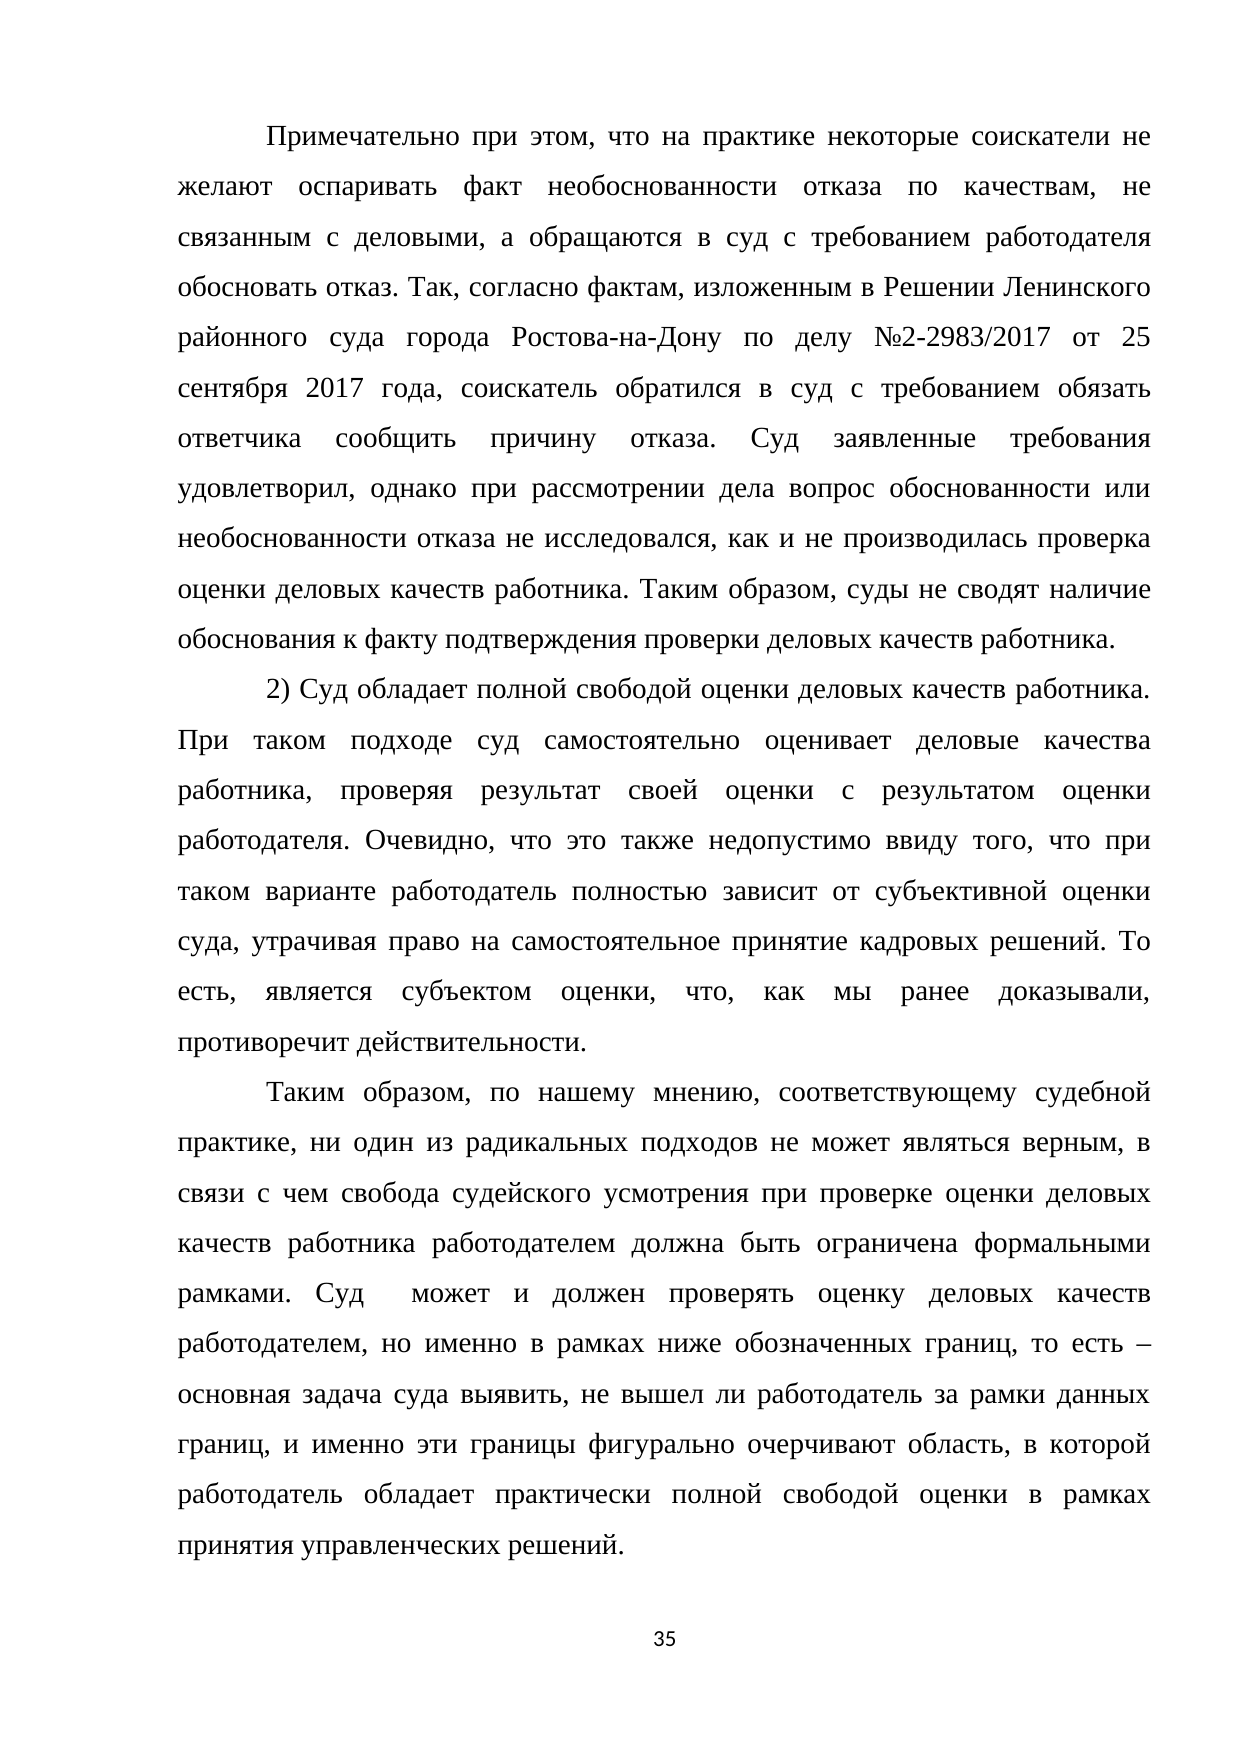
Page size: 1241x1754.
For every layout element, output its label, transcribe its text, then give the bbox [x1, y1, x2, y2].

text Таким образом, по нашему мнению, соответствующему судебной практике, ни один из радикальных подходов не может являться верным, в связи с чем свобода судейского усмотрения при проверке оценки деловых качеств работника работодателем должна быть ограничена формальными рамками. Суд может и должен проверять оценку деловых качеств работодателем, но именно в рамках ниже обозначенных границ, то есть – основная задача суда выявить, не вышел ли работодатель за рамки данных границ, и именно эти границы фигурально очерчивают область, в которой работодатель обладает практически полной свободой оценки в рамках принятия управленческих решений. [177, 1074, 1152, 1560]
text Примечательно при этом, что на практике некоторые соискатели не желают оспаривать факт необоснованности отказа по качествам, не связанным с деловыми, а обращаются в суд с требованием работодателя обосновать отказ. Так, согласно фактам, изложенным в Решении Ленинского районного суда города Ростова-на-Дону по делу №2-2983/2017 от 25 сентября 2017 года, соискатель обратился в суд с требованием обязать ответчика сообщить причину отказа. Суд заявленные требования удовлетворил, однако при рассмотрении дела вопрос обоснованности или необоснованности отказа не исследовался, как и не производилась проверка оценки деловых качеств работника. Таким образом, суды не сводят наличие обоснования к факту подтверждения проверки деловых качеств работника. [177, 118, 1152, 655]
text 2) Суд обладает полной свободой оценки деловых качеств работника. При таком подходе суд самостоятельно оценивает деловые качества работника, проверяя результат своей оценки с результатом оценки работодателя. Очевидно, что это также недопустимо ввиду того, что при таком варианте работодатель полностью зависит от субъективной оценки суда, утрачивая право на самостоятельное принятие кадровых решений. То есть, является субъектом оценки, что, как мы ранее доказывали, противоречит действительности. [177, 672, 1152, 1057]
